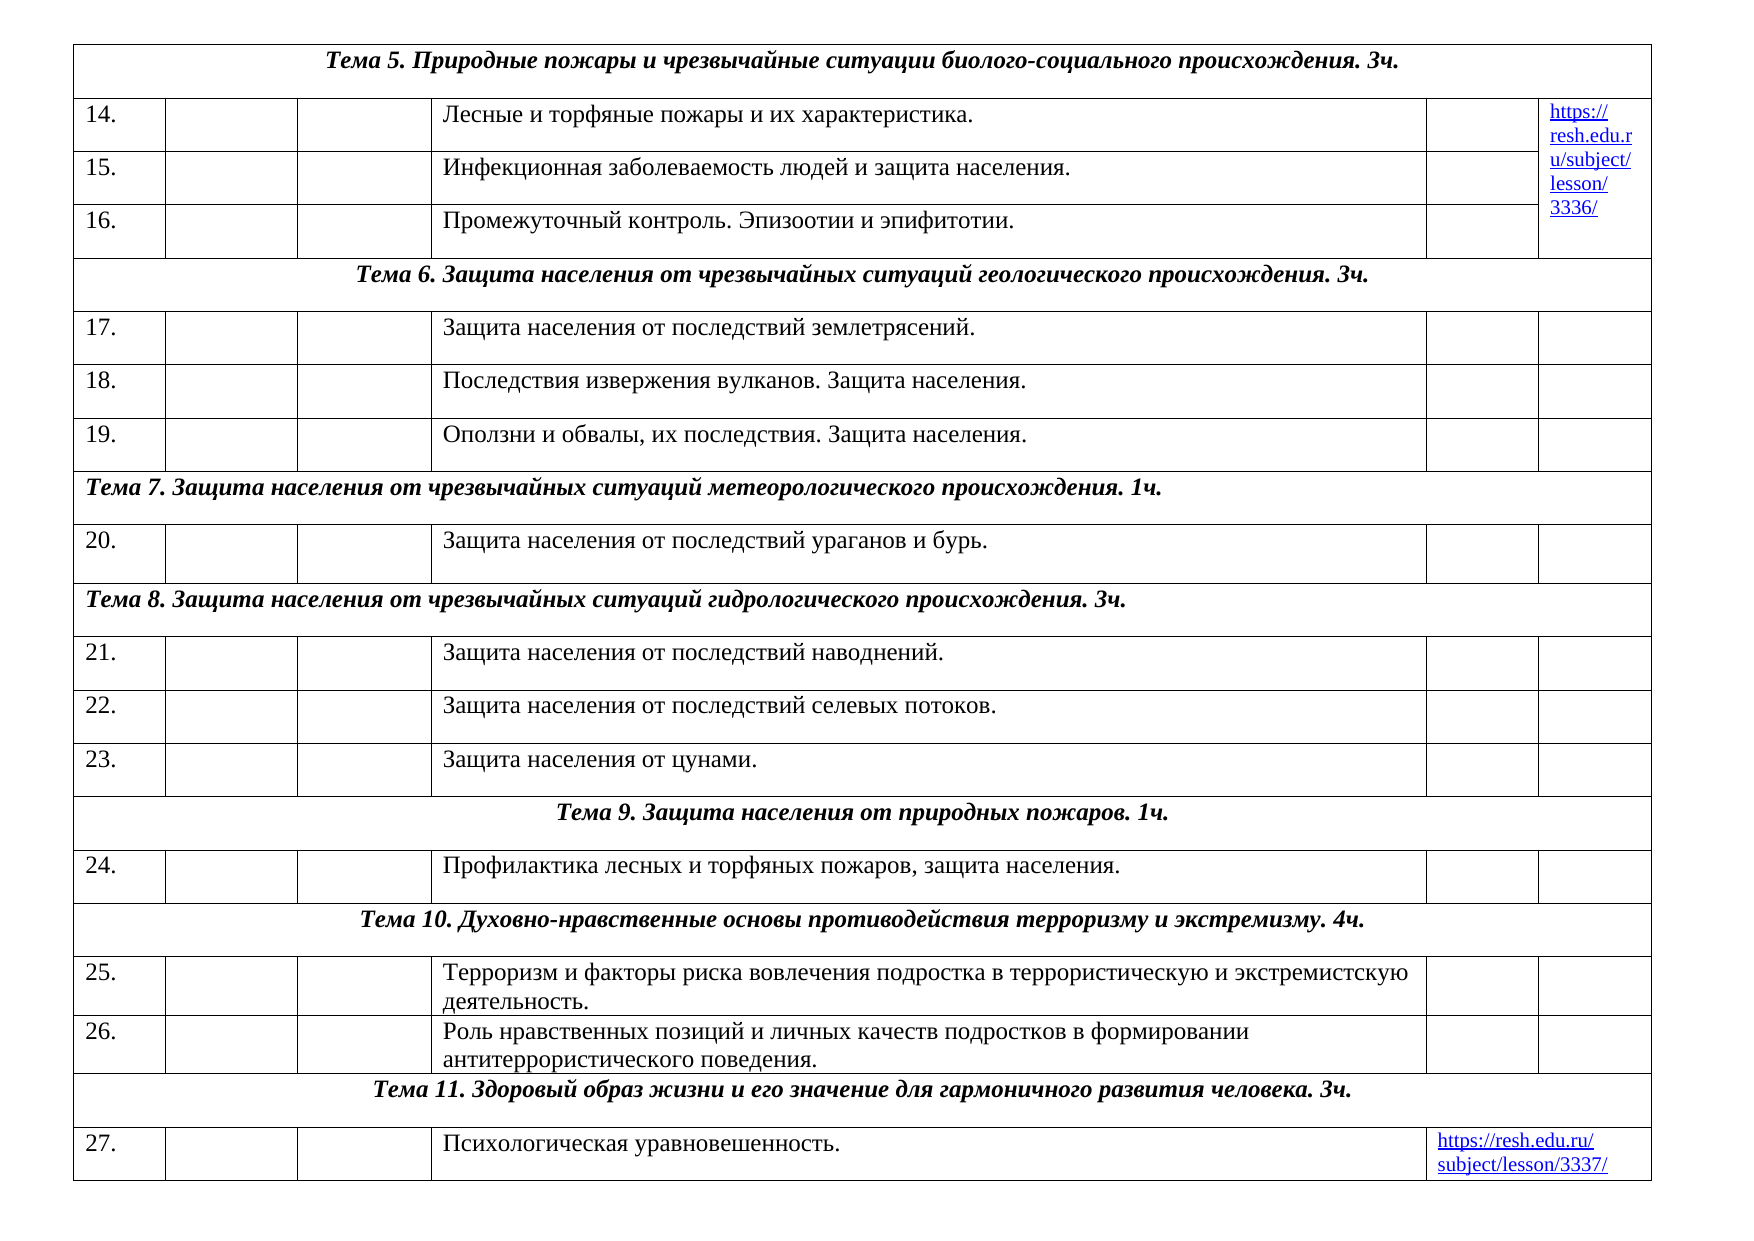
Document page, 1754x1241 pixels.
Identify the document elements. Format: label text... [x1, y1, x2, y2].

table_cell Тема 8. Защита населения от чрезвычайных ситуаций гидрологического происхождения. 3ч. [74, 584, 1651, 636]
table_cell Инфекционная заболеваемость людей и защита населения. [432, 152, 1426, 204]
table_cell Защита населения от последствий ураганов и бурь. [432, 525, 1426, 583]
table_cell [1539, 851, 1651, 903]
table_cell [298, 744, 431, 796]
table_cell Защита населения от цунами. [432, 744, 1426, 796]
table_cell [1427, 152, 1538, 204]
table_cell Оползни и обвалы, их последствия. Защита населения. [432, 419, 1426, 471]
table_cell [1539, 365, 1651, 418]
table_cell [166, 1016, 297, 1073]
table_cell [166, 365, 297, 418]
table_cell Роль нравственных позиций и личных качеств подростков в формировании антитеррористического поведения. [432, 1016, 1426, 1073]
table_cell Профилактика лесных и торфяных пожаров, защита населения. [432, 851, 1426, 903]
table_cell Тема 6. Защита населения от чрезвычайных ситуаций геологического происхождения. 3ч. [74, 259, 1651, 311]
table_cell [1427, 637, 1538, 689]
table_cell [166, 691, 297, 743]
table_cell [74, 744, 165, 796]
table_cell [74, 957, 165, 1015]
table_cell [298, 1128, 431, 1180]
table_cell [1427, 312, 1538, 364]
table_cell [74, 851, 165, 903]
table_cell [166, 525, 297, 583]
table_cell [298, 691, 431, 743]
table_cell [1427, 1016, 1538, 1073]
table_cell [166, 152, 297, 204]
table_cell [166, 637, 297, 689]
table_cell Тема 10. Духовно-нравственные основы противодействия терроризму и экстремизму. 4ч. [74, 904, 1651, 956]
table_cell [298, 152, 431, 204]
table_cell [1539, 99, 1651, 258]
table_cell [1427, 205, 1538, 258]
table_cell [1539, 637, 1651, 689]
table_cell [1427, 365, 1538, 418]
table_cell Последствия извержения вулканов. Защита населения. [432, 365, 1426, 418]
table_cell [166, 957, 297, 1015]
table_cell [298, 1016, 431, 1073]
table_cell [74, 205, 165, 258]
table_cell [74, 691, 165, 743]
table_cell [298, 365, 431, 418]
table_cell Тема 5. Природные пожары и чрезвычайные ситуации биолого-социального происхождения. 3ч. [74, 45, 1651, 98]
table_cell [1539, 419, 1651, 471]
table_cell [74, 152, 165, 204]
table_cell Лесные и торфяные пожары и их характеристика. [432, 99, 1426, 151]
table_cell [1539, 691, 1651, 743]
table_cell Терроризм и факторы риска вовлечения подростка в террористическую и экстремистскую деятельность. [432, 957, 1426, 1015]
table_cell [166, 419, 297, 471]
table_cell [1427, 957, 1538, 1015]
table_cell [166, 744, 297, 796]
table_cell Тема 9. Защита населения от природных пожаров. 1ч. [74, 797, 1651, 849]
table_cell [298, 525, 431, 583]
table_cell Защита населения от последствий селевых потоков. [432, 691, 1426, 743]
table_cell [1427, 691, 1538, 743]
table_cell Тема 7. Защита населения от чрезвычайных ситуаций метеорологического происхождения. 1ч. [74, 472, 1651, 524]
table_cell [298, 957, 431, 1015]
table_cell [298, 419, 431, 471]
table_cell [298, 205, 431, 258]
table_cell Защита населения от последствий наводнений. [432, 637, 1426, 689]
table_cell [1427, 1128, 1651, 1180]
table_cell Защита населения от последствий землетрясений. [432, 312, 1426, 364]
table_cell [298, 99, 431, 151]
table_cell [74, 1016, 165, 1073]
table_cell [166, 312, 297, 364]
table_cell [1427, 525, 1538, 583]
table_cell [74, 99, 165, 151]
table_cell Психологическая уравновешенность. [432, 1128, 1426, 1180]
table_cell [298, 637, 431, 689]
table_cell [74, 1128, 165, 1180]
table_cell Тема 11. Здоровый образ жизни и его значение для гармоничного развития человека. 3ч. [74, 1074, 1651, 1127]
table_cell [1539, 312, 1651, 364]
table_cell [74, 525, 165, 583]
table_cell [74, 419, 165, 471]
table_cell Промежуточный контроль. Эпизоотии и эпифитотии. [432, 205, 1426, 258]
table_cell [74, 637, 165, 689]
table_cell [1539, 1016, 1651, 1073]
table_cell [1427, 744, 1538, 796]
table_cell [1427, 419, 1538, 471]
table_cell [74, 312, 165, 364]
table_cell [1427, 99, 1538, 151]
table_cell [298, 851, 431, 903]
table_cell [74, 365, 165, 418]
table_cell [166, 851, 297, 903]
table_cell [1539, 744, 1651, 796]
table_cell [166, 99, 297, 151]
table_cell [166, 205, 297, 258]
table_cell [1539, 525, 1651, 583]
table_cell [298, 312, 431, 364]
table_cell [166, 1128, 297, 1180]
table_cell [1539, 957, 1651, 1015]
table_cell [1427, 851, 1538, 903]
